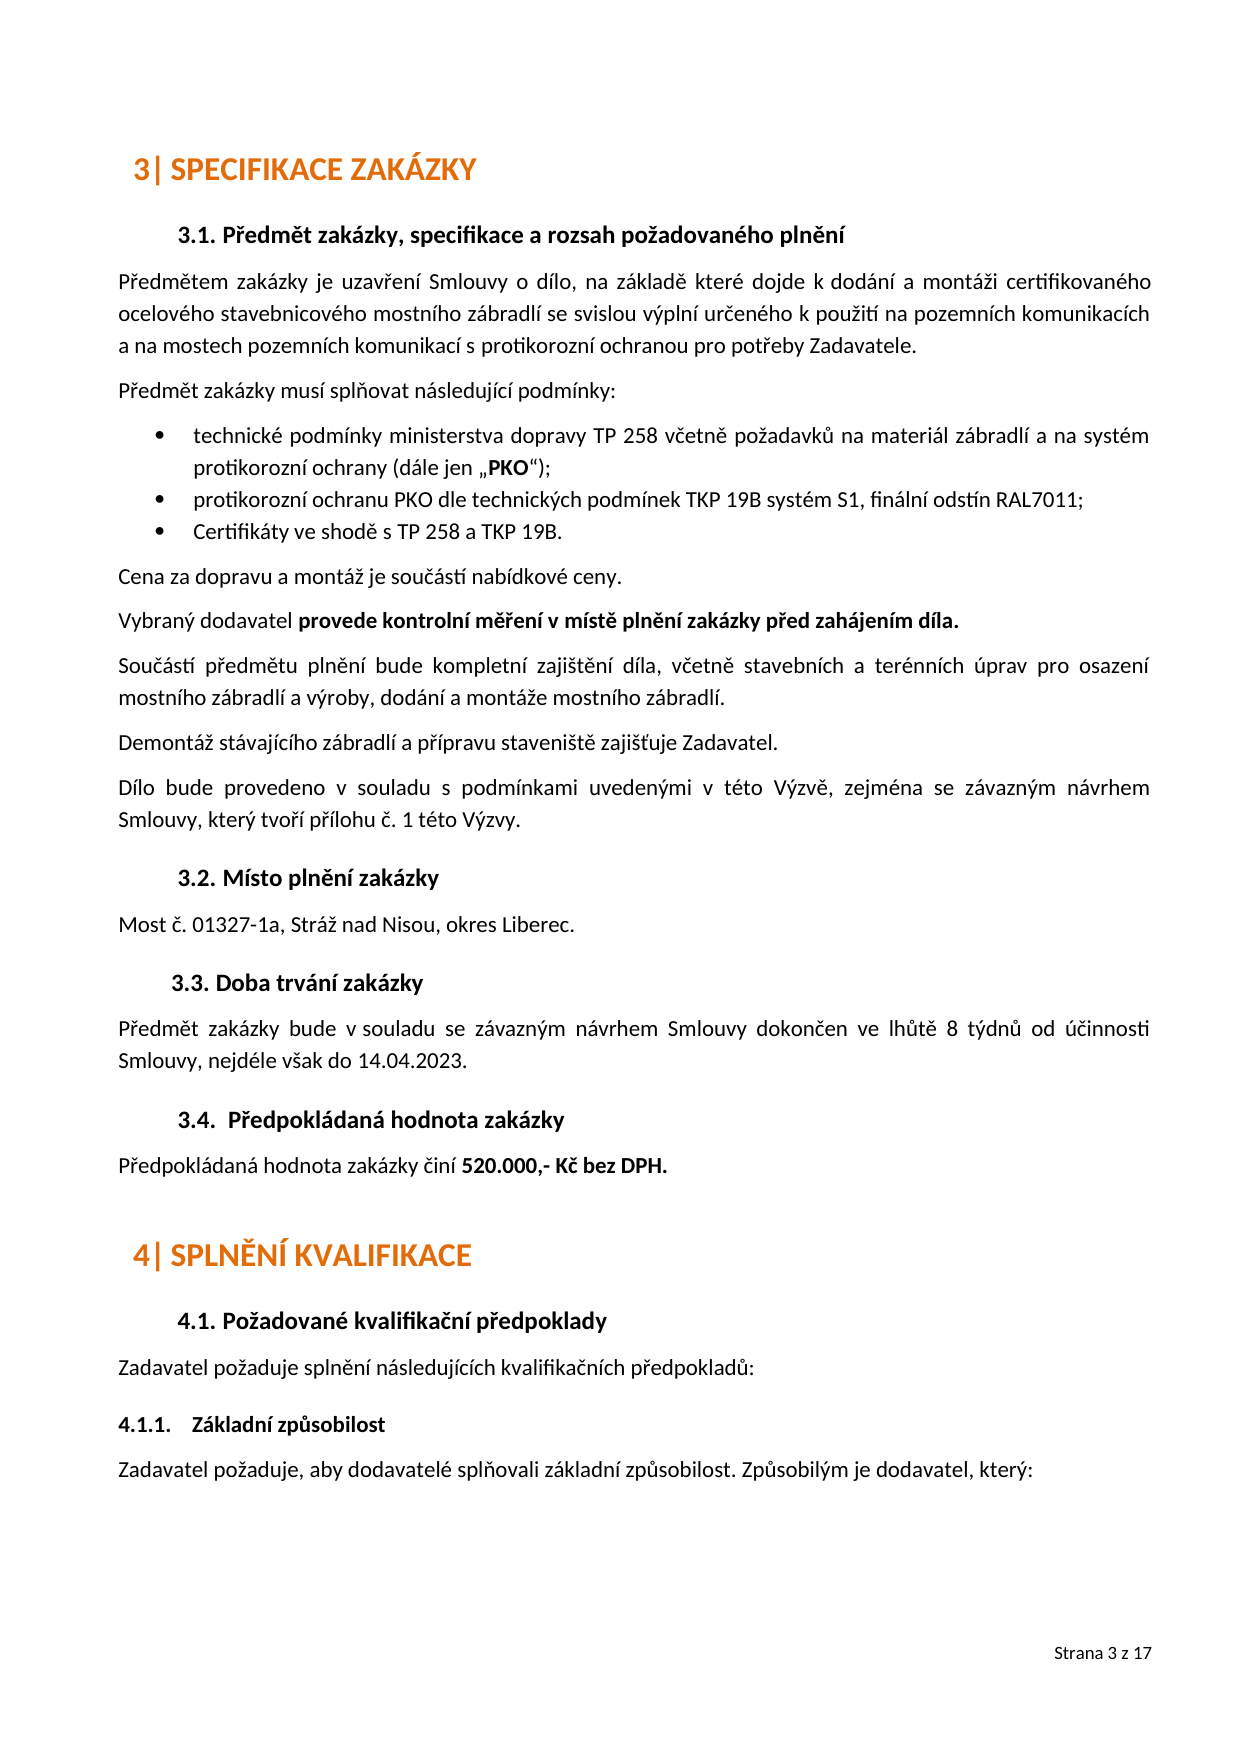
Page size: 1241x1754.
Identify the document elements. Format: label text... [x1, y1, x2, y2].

subtitle Místo plnění zakázky [177, 862, 1152, 893]
text Most č. 01327-1a, Stráž nad Nisou, okres Liberec. [118, 910, 1152, 938]
text Cena za dopravu a montáž je součástí nabídkové ceny. [118, 562, 1152, 590]
text Součástí předmětu plnění bude kompletní zajištění díla, včetně stavebních a terénních úprav pro osazení mostního zábradlí a výroby, dodání a montáže mostního zábradlí. [118, 651, 1152, 712]
subtitle Předmět zakázky, specifikace a rozsah požadovaného plnění [177, 219, 1152, 250]
text Vybraný dodavatel provede kontrolní měření v místě plnění zakázky před zahájením díla. [118, 607, 1152, 635]
subtitle Předpokládaná hodnota zakázky [177, 1104, 1152, 1134]
list protikorozní ochranu PKO dle technických podmínek TKP 19B systém S1, finální odstín RAL7011; [156, 485, 1152, 513]
subtitle SPLNĚNÍ KVALIFIKACE [133, 1233, 1152, 1274]
subtitle Základní způsobilost [118, 1410, 1152, 1438]
text Zadavatel požaduje splnění následujících kvalifikačních předpokladů: [118, 1353, 1152, 1381]
text Zadavatel požaduje, aby dodavatelé splňovali základní způsobilost. Způsobilým je dodavatel, který: [118, 1455, 1152, 1483]
text Předmětem zakázky je uzavření Smlouvy o dílo, na základě které dojde k dodání a montáži certifikovaného ocelového stavebnicového mostního zábradlí se svislou výplní určeného k použití na pozemních komunikacích a na mostech pozemních komunikací s protikorozní ochranou pro potřeby Zadavatele. [118, 267, 1152, 359]
subtitle SPECIFIKACE ZAKÁZKY [133, 148, 1152, 188]
text Dílo bude provedeno v souladu s podmínkami uvedenými v této Výzvě, zejména se závazným návrhem Smlouvy, který tvoří přílohu č. 1 této Výzvy. [118, 773, 1152, 833]
text Předmět zakázky bude v souladu se závazným návrhem Smlouvy dokončen ve lhůtě 8 týdnů od účinnosti Smlouvy, nejdéle však do 14.04.2023. [118, 1014, 1152, 1075]
list technické podmínky ministerstva dopravy TP 258 včetně požadavků na materiál zábradlí a na systém protikorozní ochrany (dále jen „PKO“); [156, 421, 1152, 481]
text Předmět zakázky musí splňovat následující podmínky: [118, 376, 1152, 404]
list Certifikáty ve shodě s TP 258 a TKP 19B. [156, 517, 1152, 545]
subtitle Doba trvání zakázky [171, 967, 1152, 997]
text Předpokládaná hodnota zakázky činí 520.000,- Kč bez DPH. [118, 1151, 1152, 1179]
subtitle Požadované kvalifikační předpoklady [177, 1305, 1152, 1336]
text Demontáž stávajícího zábradlí a přípravu staveniště zajišťuje Zadavatel. [118, 728, 1152, 756]
